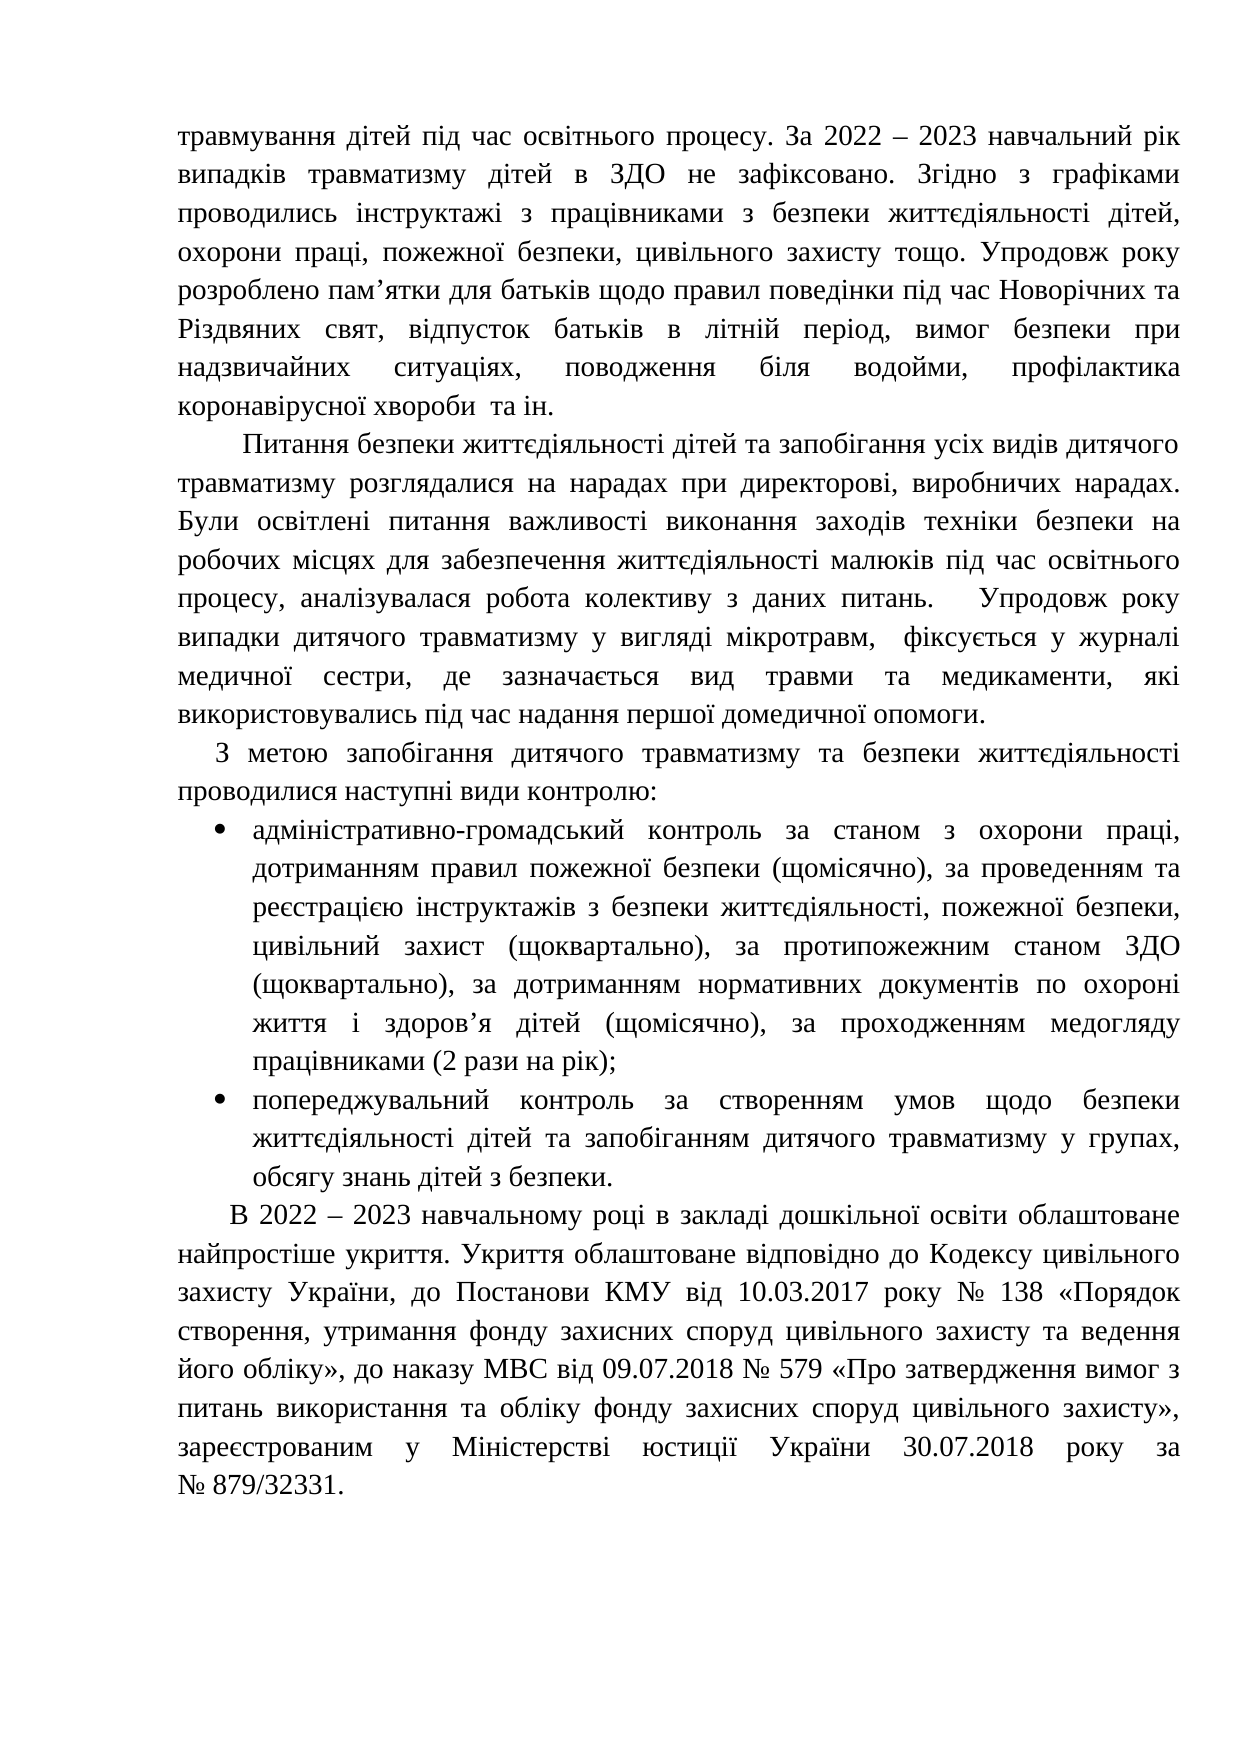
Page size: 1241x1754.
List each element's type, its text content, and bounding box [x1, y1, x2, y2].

text Питання безпеки життєдіяльності дітей та запобігання усіх видів дитячого травматизму розглядалися на нарадах при директорові, виробничих нарадах. Були освітлені питання важливості виконання заходів техніки безпеки на робочих місцях для забезпечення життєдіяльності малюків під час освітнього процесу, аналізувалася робота колективу з даних питань. Упродовж року випадки дитячого травматизму у вигляді мікротравм, фіксується у журналі медичної сестри, де зазначається вид травми та медикаменти, які використовувались під час надання першої домедичної опомоги. [177, 426, 1181, 730]
text В 2022 – 2023 навчальному році в закладі дошкільної освіти облаштоване найпростіше укриття. Укриття облаштоване відповідно до Кодексу цивільного захисту України, до Постанови КМУ від 10.03.2017 року № 138 «Порядок створення, утримання фонду захисних споруд цивільного захисту та ведення його обліку», до наказу МВС від 09.07.2018 № 579 «Про затвердження вимог з питань використання та обліку фонду захисних споруд цивільного захисту», зареєстрованим у Міністерстві юстиції України 30.07.2018 року за № 879/32331. [177, 1197, 1181, 1501]
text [177, 118, 1181, 421]
list адміністративно-громадський контроль за станом з охорони праці, дотриманням правил пожежної безпеки (щомісячно), за проведенням та реєстрацією інструктажів з безпеки життєдіяльності, пожежної безпеки, цивільний захист (щоквартально), за протипожежним станом ЗДО (щоквартально), за дотриманням нормативних документів по охороні життя і здоров’я дітей (щомісячно), за проходженням медогляду працівниками (2 рази на рік); [215, 812, 1181, 1077]
list попереджувальний контроль за створенням умов щодо безпеки життєдіяльності дітей та запобіганням дитячого травматизму у групах, обсягу знань дітей з безпеки. [215, 1082, 1181, 1192]
text З метою запобігання дитячого травматизму та безпеки життєдіяльності проводилися наступні види контролю: [177, 735, 1181, 807]
